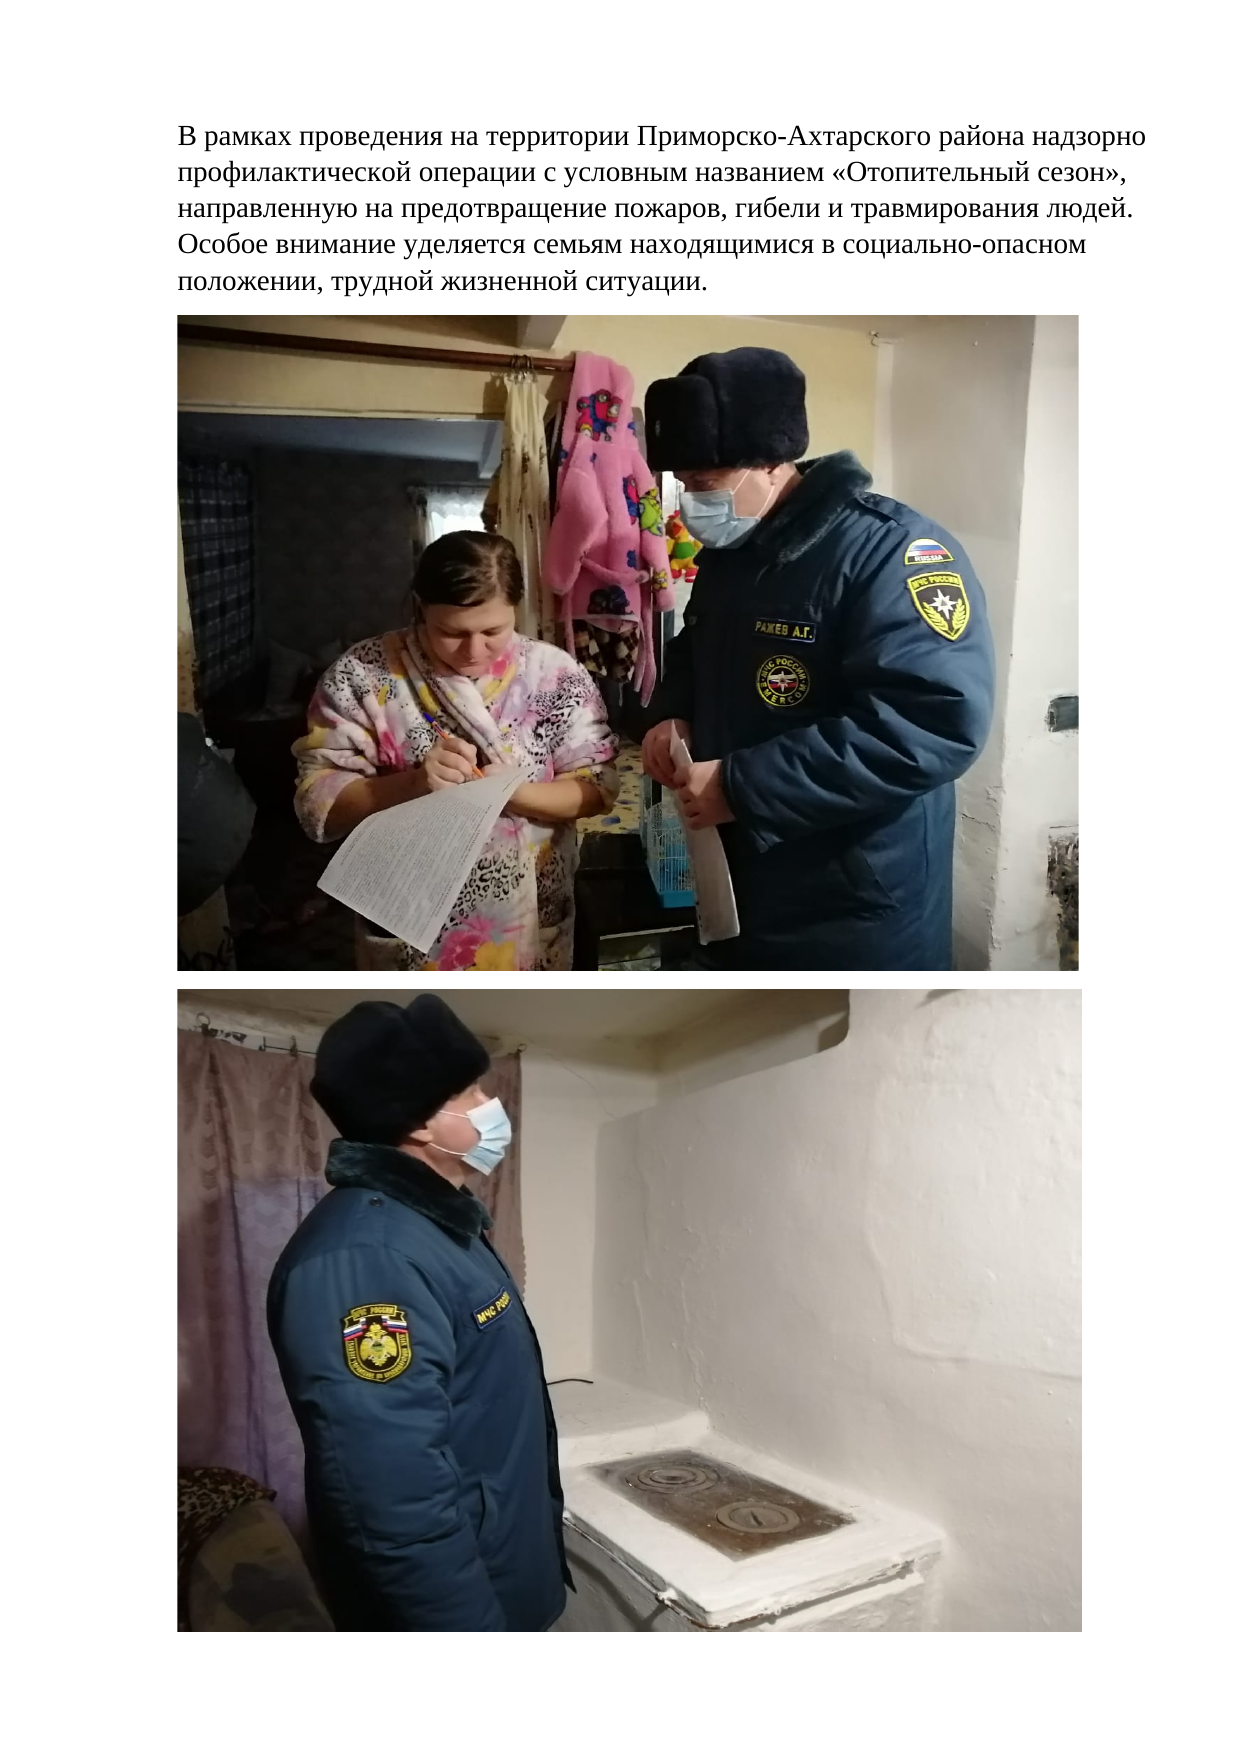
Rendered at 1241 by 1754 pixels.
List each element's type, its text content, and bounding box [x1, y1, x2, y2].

picture [177, 315, 1079, 971]
text В рамках проведения на территории Приморско-Ахтарского района надзорно профилактической операции с условным названием «Отопительный сезон», направленную на предотвращение пожаров, гибели и травмирования людей. Особое внимание уделяется семьям находящимися в социально-опасном положении, трудной жизненной ситуации. [177, 118, 1152, 296]
picture [177, 989, 1082, 1632]
